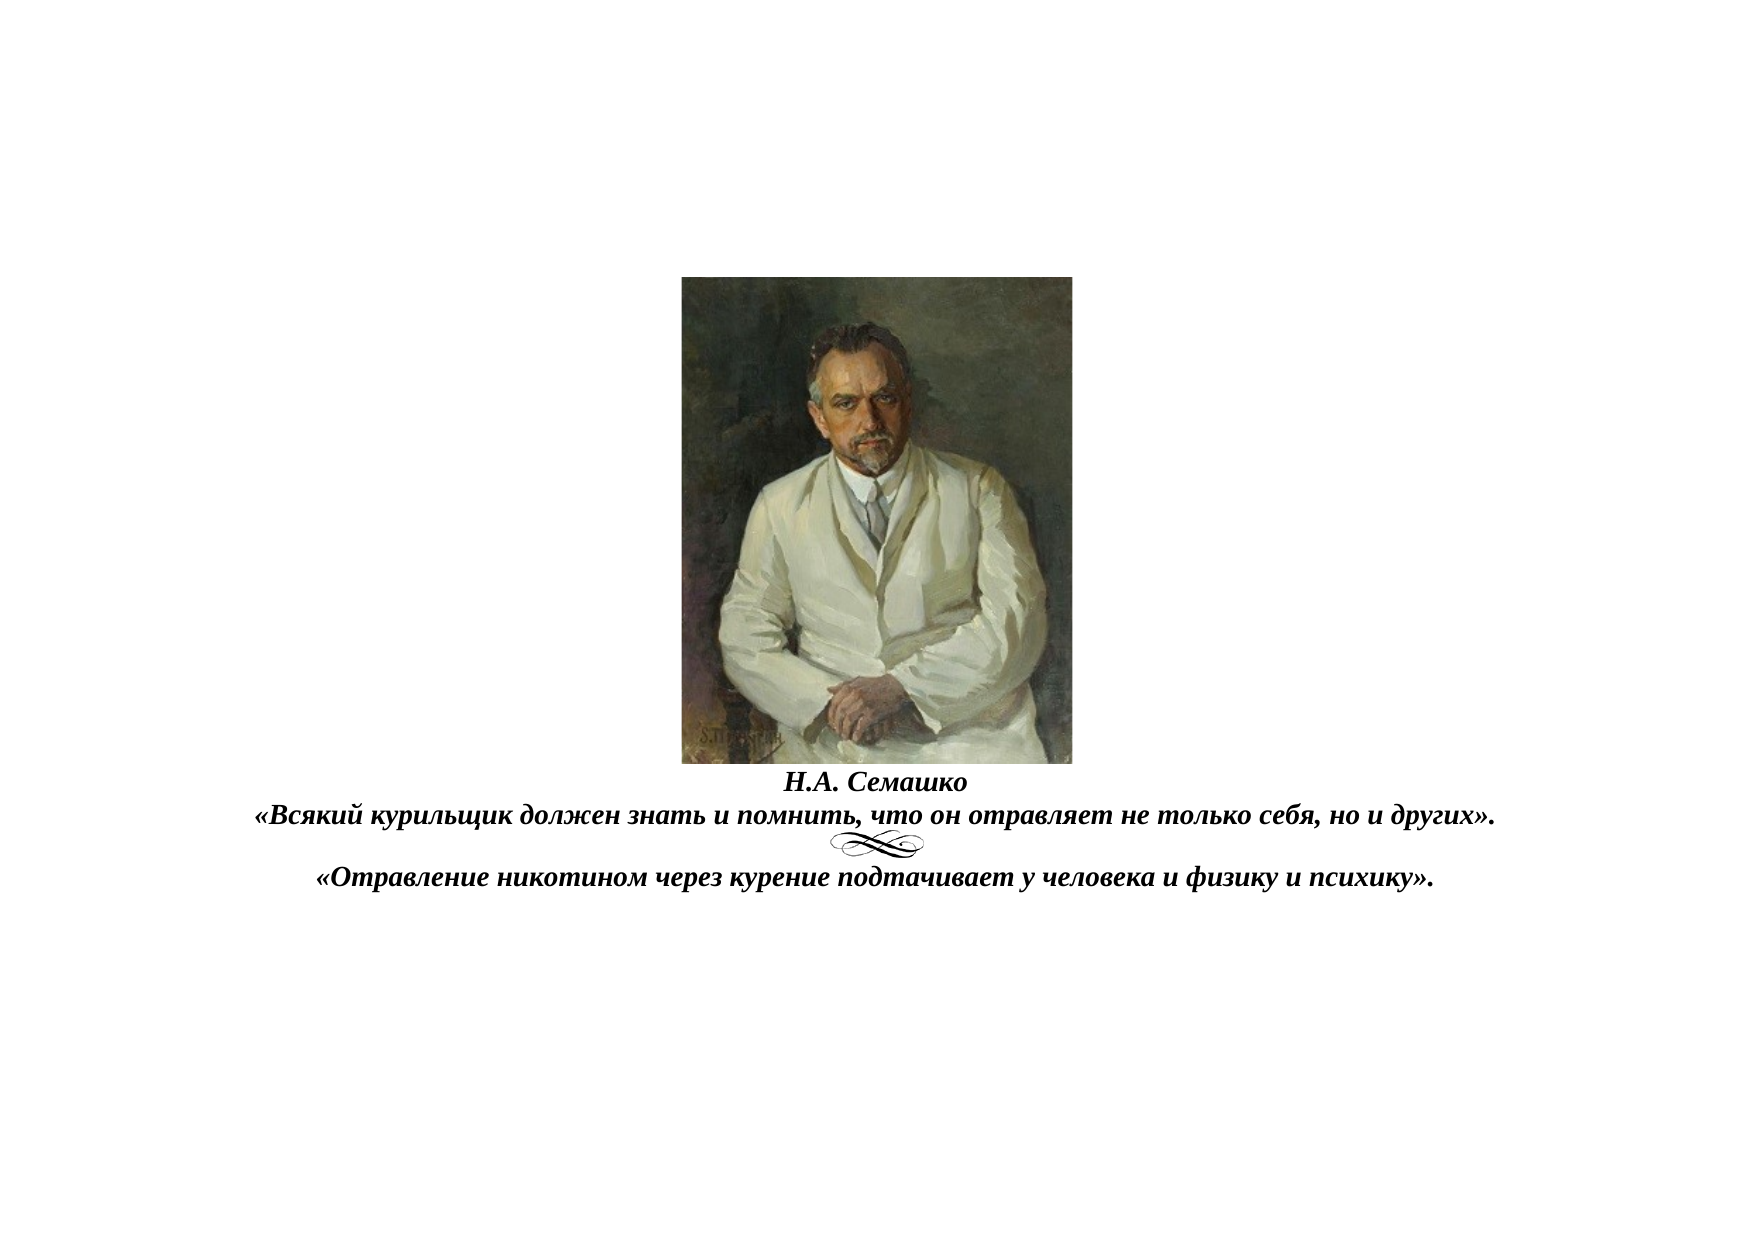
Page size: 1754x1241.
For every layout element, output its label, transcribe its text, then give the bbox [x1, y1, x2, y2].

picture [681, 277, 1073, 764]
text Н.А. Семашко [118, 764, 1636, 797]
picture [830, 830, 924, 858]
text «Отравление никотином через курение подтачивает у человека и физику и психику». [118, 859, 1636, 892]
text «Всякий курильщик должен знать и помнить, что он отравляет не только себя, но и других». [118, 797, 1636, 831]
